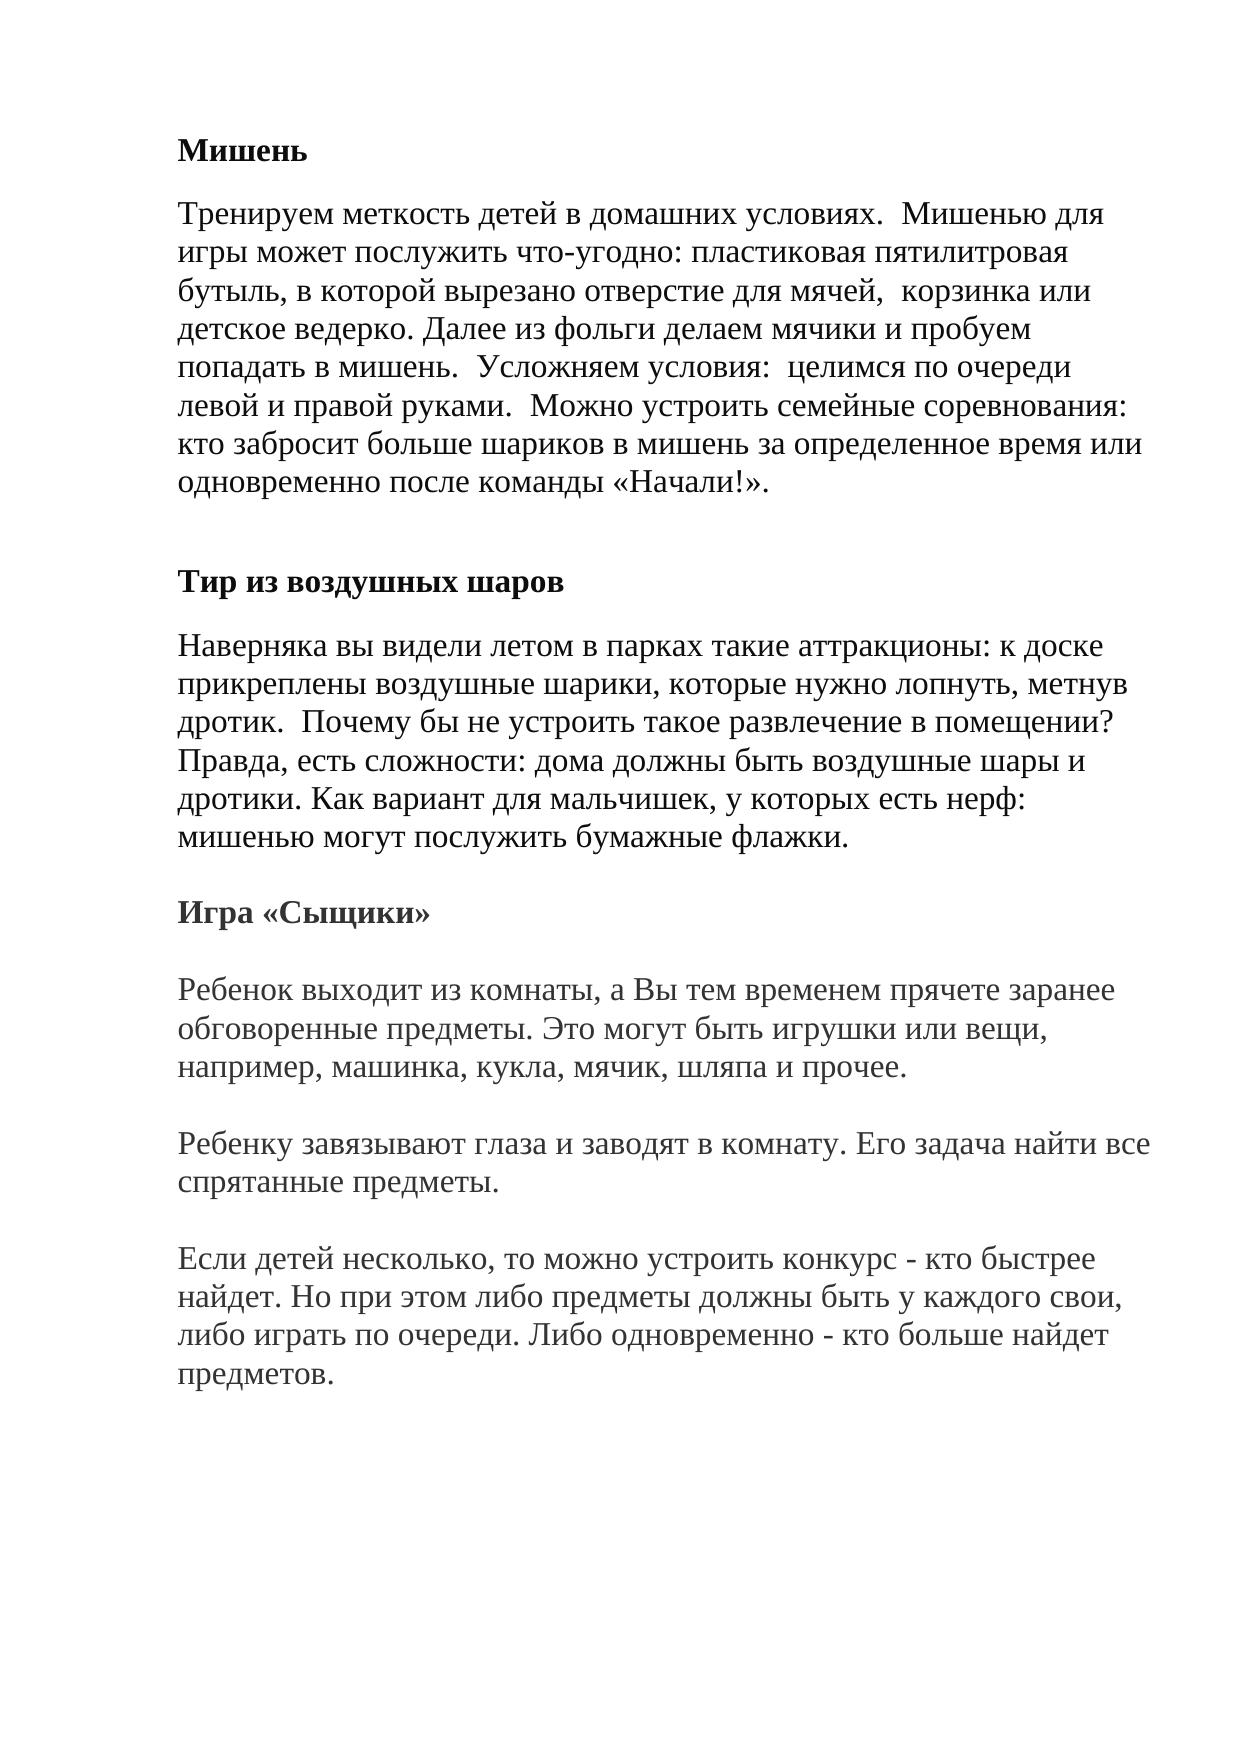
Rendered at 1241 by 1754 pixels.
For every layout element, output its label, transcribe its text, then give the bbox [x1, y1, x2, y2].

text Наверняка вы видели летом в парках такие аттракционы: к доске прикреплены воздушные шарики, которые нужно лопнуть, метнув дротик. Почему бы не устроить такое развлечение в помещении? Правда, есть сложности: дома должны быть воздушные шары и дротики. Как вариант для мальчишек, у которых есть нерф: мишенью могут послужить бумажные флажки. [177, 625, 1152, 855]
text Тир из воздушных шаров [177, 550, 1152, 600]
text Мишень [177, 118, 1152, 168]
text Ребенок выходит из комнаты, а Вы тем временем прячете заранее обговоренные предметы. Это могут быть игрушки или вещи, например, машинка, кукла, мячик, шляпа и прочее. Ребенку завязывают глаза и заводят в комнату. Его задача найти все спрятанные предметы. Если детей несколько, то можно устроить конкурс - кто быстрее найдет. Но при этом либо предметы должны быть у каждого свои, либо играть по очереди. Либо одновременно - кто больше найдет предметов. [177, 970, 1152, 1420]
text Тренируем меткость детей в домашних условиях. Мишенью для игры может послужить что-угодно: пластиковая пятилитровая бутыль, в которой вырезано отверстие для мячей, корзинка или детское ведерко. Далее из фольги делаем мячики и пробуем попадать в мишень. Усложняем условия: целимся по очереди левой и правой руками. Можно устроить семейные соревнования: кто забросит больше шариков в мишень за определенное время или одновременно после команды «Начали!». [177, 193, 1152, 500]
text Игра «Сыщики» [177, 892, 1152, 931]
